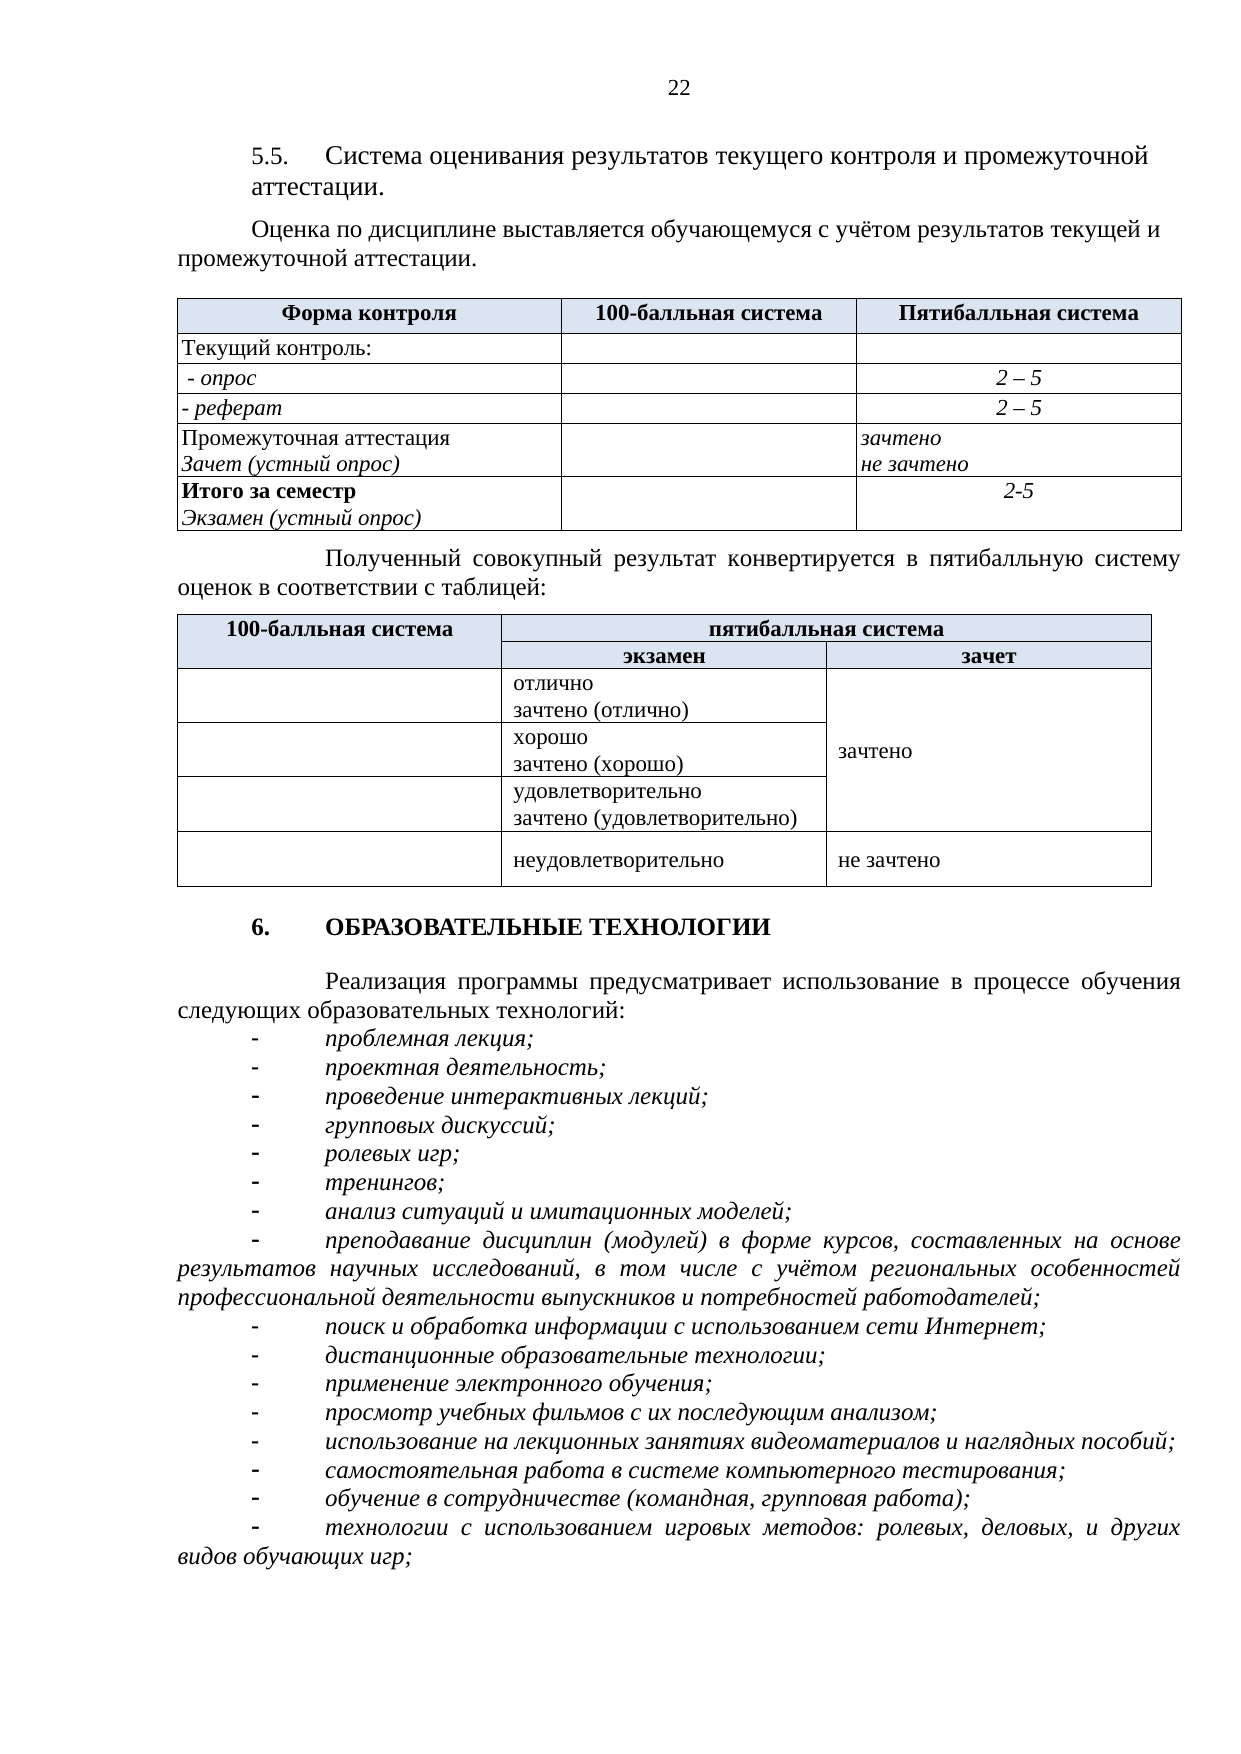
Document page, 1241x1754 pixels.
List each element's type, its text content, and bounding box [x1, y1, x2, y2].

list проведение интерактивных лекций; [177, 1081, 1181, 1110]
list Полученный совокупный результат конвертируется в пятибалльную систему оценок в соответствии с таблицей: [177, 543, 1181, 601]
table_cell удовлетворительно зачтено (удовлетворительно) [502, 777, 826, 831]
table_cell [178, 723, 501, 776]
list обучение в сотрудничестве (командная, групповая работа); [177, 1483, 1181, 1512]
table_cell - опрос [178, 364, 561, 393]
table_cell экзамен [502, 642, 826, 668]
table_cell [178, 669, 501, 722]
list технологии с использованием игровых методов: ролевых, деловых, и других видов обучающих игр; [177, 1512, 1181, 1570]
subtitle ОБРАЗОВАТЕЛЬНЫЕ ТЕХНОЛОГИИ [251, 912, 1181, 941]
table_cell не зачтено [827, 832, 1151, 886]
list дистанционные образовательные технологии; [177, 1340, 1181, 1368]
list тренингов; [177, 1167, 1181, 1196]
table_cell зачтено не зачтено [857, 424, 1181, 476]
table_cell Промежуточная аттестация Зачет (устный опрос) [178, 424, 561, 476]
table_cell 2 – 5 [857, 394, 1181, 422]
text Оценка по дисциплине выставляется обучающемуся с учётом результатов текущей и промежуточной аттестации. [177, 214, 1181, 271]
table_header 100-балльная система [562, 299, 856, 333]
list анализ ситуаций и имитационных моделей; [177, 1196, 1181, 1225]
table_cell неудовлетворительно [502, 832, 826, 886]
table_cell 2 – 5 [857, 364, 1181, 393]
table_header Форма контроля [178, 299, 561, 333]
table_cell [178, 777, 501, 831]
list самостоятельная работа в системе компьютерного тестирования; [177, 1455, 1181, 1483]
list просмотр учебных фильмов с их последующим анализом; [177, 1397, 1181, 1426]
list проектная деятельность; [177, 1052, 1181, 1081]
subtitle Система оценивания результатов текущего контроля и промежуточной аттестации. [251, 139, 1181, 201]
table_cell [178, 832, 501, 886]
table_cell [562, 394, 856, 422]
table_cell зачет [827, 642, 1151, 668]
table_cell Текущий контроль: [178, 334, 561, 363]
list поиск и обработка информации с использованием сети Интернет; [177, 1311, 1181, 1340]
list Реализация программы предусматривает использование в процессе обучения следующих образовательных технологий: [177, 966, 1181, 1023]
list применение электронного обучения; [177, 1368, 1181, 1397]
list проблемная лекция; [177, 1023, 1181, 1052]
table_header Пятибалльная система [857, 299, 1181, 333]
table_cell - реферат [178, 394, 561, 422]
table_cell [857, 334, 1181, 363]
table_cell Итого за семестр Экзамен (устный опрос) [178, 477, 561, 530]
table_cell отлично зачтено (отлично) [502, 669, 826, 722]
list использование на лекционных занятиях видеоматериалов и наглядных пособий; [177, 1426, 1181, 1455]
table_cell зачтено [827, 669, 1151, 831]
table_cell хорошо зачтено (хорошо) [502, 723, 826, 776]
table_header 100-балльная система [178, 615, 501, 668]
list ролевых игр; [177, 1138, 1181, 1167]
table_cell [562, 334, 856, 363]
table_cell [562, 364, 856, 393]
table_cell [562, 477, 856, 530]
list групповых дискуссий; [177, 1110, 1181, 1138]
table_cell [562, 424, 856, 476]
table_cell 2-5 [857, 477, 1181, 530]
list преподавание дисциплин (модулей) в форме курсов, составленных на основе результатов научных исследований, в том числе с учётом региональных особенностей профессиональной деятельности выпускников и потребностей работодателей; [177, 1225, 1181, 1311]
table_header пятибалльная система [502, 615, 1151, 641]
